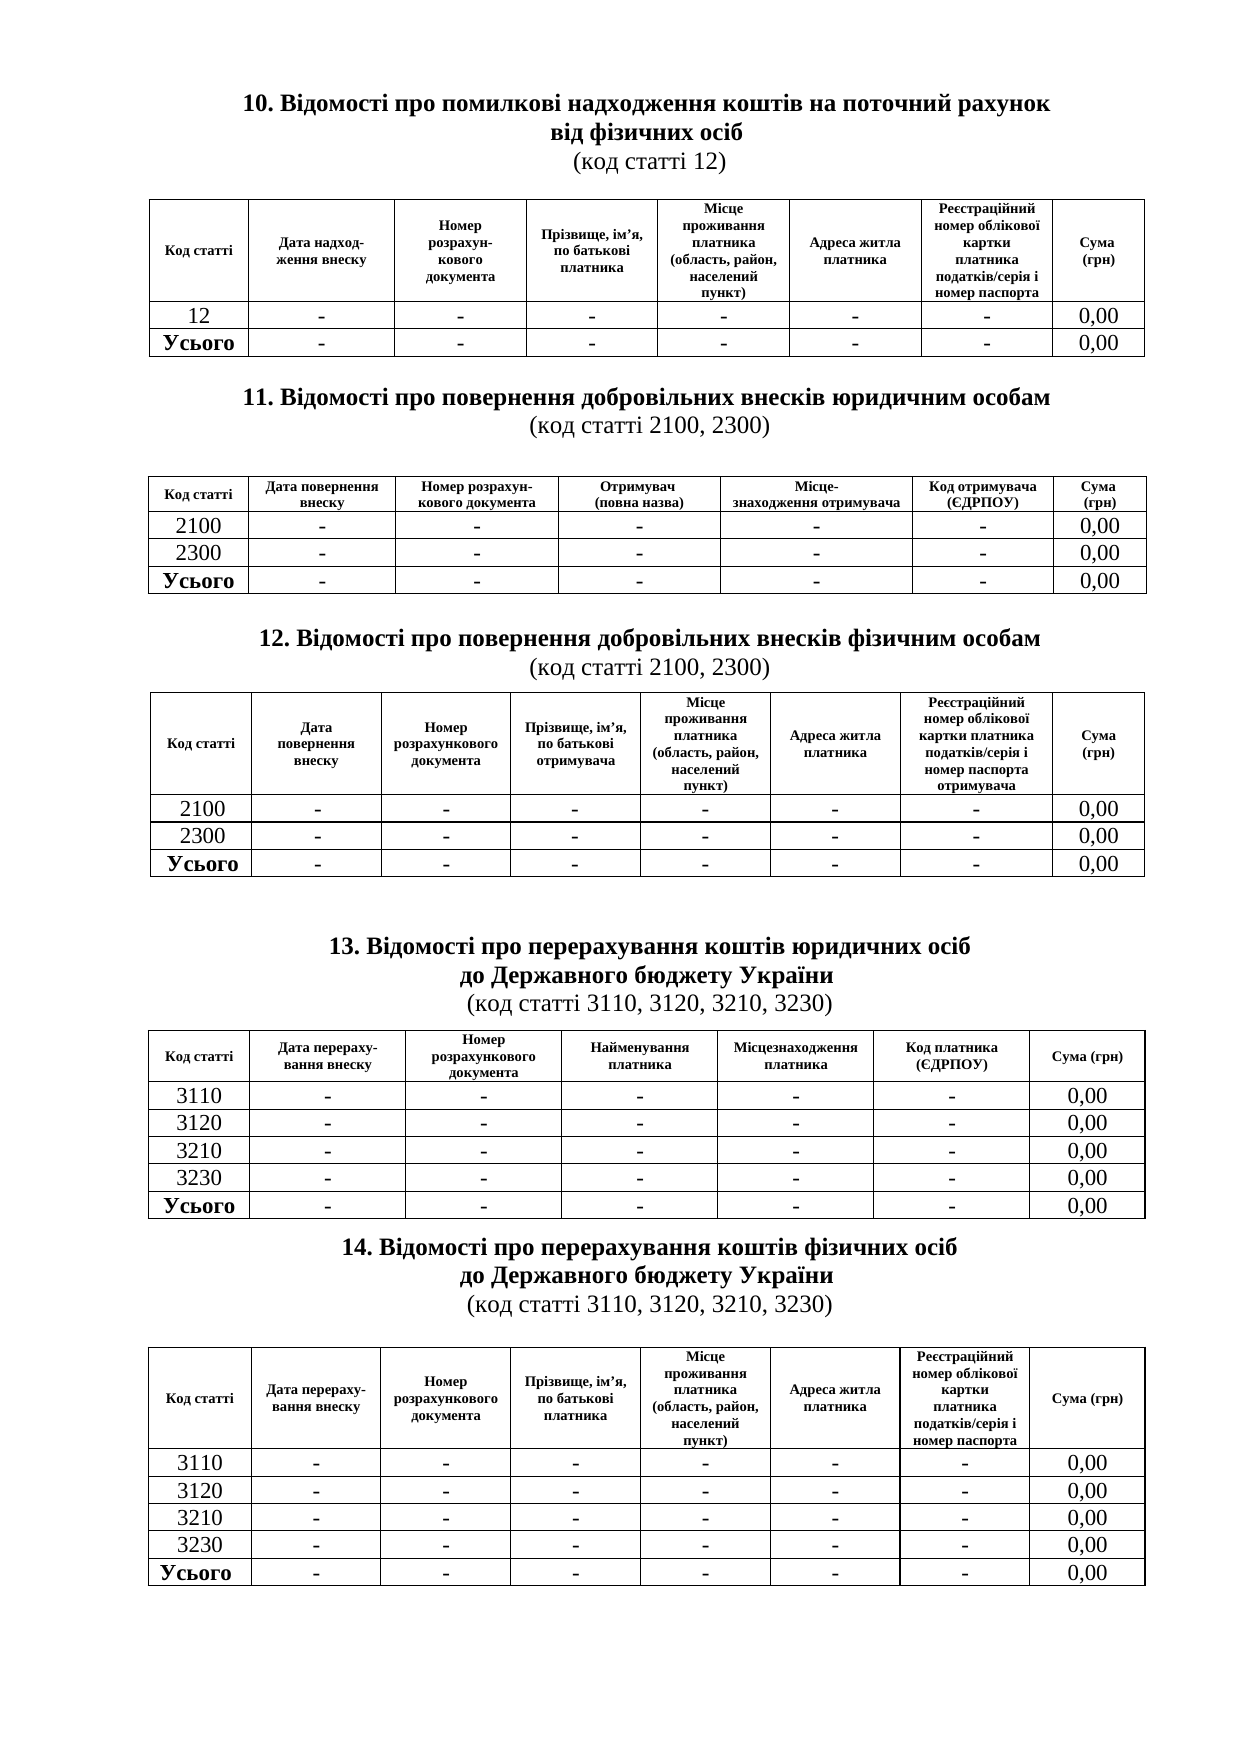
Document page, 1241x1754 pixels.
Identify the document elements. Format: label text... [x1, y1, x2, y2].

table_header Місце проживання платника (область, район, населений пункт) [641, 1348, 770, 1448]
table_cell - [658, 329, 789, 356]
table_cell - [559, 567, 720, 593]
table_cell - [771, 850, 900, 876]
table_cell - [771, 1449, 899, 1476]
table_cell - [252, 850, 381, 876]
table_header Сума (грн) [1053, 200, 1144, 301]
table_header Найменування платника [562, 1031, 717, 1081]
table_cell - [511, 1531, 640, 1558]
table_cell - [718, 1082, 873, 1108]
table_cell 0,00 [1030, 1082, 1144, 1108]
table_cell - [252, 823, 381, 849]
table_cell - [559, 512, 720, 538]
table_cell 0,00 [1053, 302, 1144, 328]
table_cell 2300 [149, 539, 248, 566]
table_cell 3120 [149, 1110, 249, 1136]
table_cell - [641, 823, 770, 849]
table_cell - [381, 1477, 510, 1503]
table_header Номер розрахун-кового документа [395, 200, 526, 301]
table_cell 3110 [149, 1449, 251, 1476]
table_cell - [249, 302, 394, 328]
table_cell - [382, 823, 510, 849]
table_header Дата перераху-вання внеску [252, 1348, 380, 1448]
table_cell - [718, 1110, 873, 1136]
table_cell - [922, 329, 1052, 356]
table_cell 3110 [149, 1082, 249, 1108]
table_header Код статті [149, 1031, 249, 1081]
table_cell - [901, 1449, 1029, 1476]
table_cell - [658, 302, 789, 328]
table_cell - [527, 329, 657, 356]
table_cell - [249, 567, 395, 593]
table_cell - [511, 795, 640, 821]
table_cell - [641, 1559, 770, 1585]
table_cell - [641, 1504, 770, 1530]
table_cell - [874, 1110, 1029, 1136]
table_cell - [721, 539, 912, 566]
table_header Код статті [149, 477, 248, 511]
table_cell - [771, 1504, 899, 1530]
table_header Місце проживання платника (область, район, населений пункт) [658, 200, 789, 301]
table_cell 0,00 [1030, 1531, 1144, 1558]
table_cell - [901, 1531, 1029, 1558]
table_cell - [406, 1192, 561, 1218]
table_header Дата перераху-вання внеску [250, 1031, 405, 1081]
table_cell - [252, 795, 381, 821]
text (код статті 2100, 2300) [148, 652, 1152, 680]
table_cell - [249, 329, 394, 356]
table_header Реєстраційний номер облікової картки платника податків/серія і номер паспорта отримувача [901, 693, 1052, 794]
table_header Номер розрахункового документа [406, 1031, 561, 1081]
table_cell - [382, 795, 510, 821]
table_cell - [381, 1504, 510, 1530]
table_cell - [249, 539, 395, 566]
table_cell - [395, 302, 526, 328]
table_cell - [771, 1559, 899, 1585]
table_header Прізвище, ім’я, по батькові платника [527, 200, 657, 301]
table_cell - [559, 539, 720, 566]
table_header Прізвище, ім’я, по батькові платника [511, 1348, 640, 1448]
table_cell 2300 [151, 823, 251, 849]
table_header Сума (грн) [1054, 477, 1146, 511]
table_cell 3120 [149, 1477, 251, 1503]
table_header Місцезнаходження платника [718, 1031, 873, 1081]
table_cell - [511, 1477, 640, 1503]
table_header Код платника (ЄДРПОУ) [874, 1031, 1029, 1081]
table_cell - [511, 850, 640, 876]
table_cell - [382, 850, 510, 876]
text 11. Відомості про повернення добровільних внесків юридичним особам (код статті 2100, 2300) [148, 382, 1152, 439]
table_cell - [721, 512, 912, 538]
table_cell Усього [149, 1192, 249, 1218]
table_cell - [252, 1559, 380, 1585]
table_header Сума (грн) [1053, 693, 1144, 794]
table_cell 0,00 [1054, 512, 1146, 538]
table_cell Усього [149, 1559, 251, 1585]
table_cell - [252, 1504, 380, 1530]
table_cell - [641, 1449, 770, 1476]
table_header Код статті [149, 1348, 251, 1448]
table_cell - [913, 512, 1053, 538]
table_cell - [641, 795, 770, 821]
table_header Адреса житла платника [771, 1348, 899, 1448]
table_cell - [562, 1164, 717, 1191]
table_cell - [250, 1082, 405, 1108]
text до Державного бюджету України (код статті 3110, 3120, 3210, 3230) [148, 960, 1152, 1017]
table_cell - [406, 1110, 561, 1136]
table_cell - [718, 1137, 873, 1163]
table_cell 0,00 [1030, 1449, 1144, 1476]
table_cell - [511, 1504, 640, 1530]
table_cell - [406, 1082, 561, 1108]
table_cell - [874, 1164, 1029, 1191]
table_cell - [562, 1082, 717, 1108]
table_header Адреса житла платника [790, 200, 921, 301]
table_cell - [381, 1449, 510, 1476]
table_cell - [250, 1137, 405, 1163]
table_cell - [913, 567, 1053, 593]
table_cell 0,00 [1053, 823, 1144, 849]
table_cell - [771, 1477, 899, 1503]
table_cell - [396, 512, 558, 538]
table_cell - [901, 795, 1052, 821]
table_cell - [562, 1137, 717, 1163]
table_cell - [406, 1137, 561, 1163]
table_cell - [562, 1110, 717, 1136]
table_cell - [396, 567, 558, 593]
table_cell - [527, 302, 657, 328]
table_cell 3210 [149, 1137, 249, 1163]
table_cell - [562, 1192, 717, 1218]
table_cell 0,00 [1054, 539, 1146, 566]
table_cell - [252, 1531, 380, 1558]
table_header Реєстраційний номер облікової картки платника податків/серія і номер паспорта [922, 200, 1052, 301]
table_cell 3230 [149, 1164, 249, 1191]
table_cell Усього [150, 329, 248, 356]
table_header Сума (грн) [1030, 1348, 1144, 1448]
table_cell - [641, 1531, 770, 1558]
table_cell - [901, 850, 1052, 876]
table_cell 0,00 [1030, 1504, 1144, 1530]
table_cell 0,00 [1030, 1559, 1144, 1585]
table_header Місце- знаходження отримувача [721, 477, 912, 511]
table_cell 12 [150, 302, 248, 328]
table_cell - [252, 1477, 380, 1503]
table_cell - [381, 1531, 510, 1558]
table_cell 0,00 [1053, 850, 1144, 876]
table_cell - [511, 823, 640, 849]
table_header Код статті [150, 200, 248, 301]
table_cell 0,00 [1054, 567, 1146, 593]
table_cell - [641, 1477, 770, 1503]
table_cell - [718, 1192, 873, 1218]
table_header Прізвище, ім’я, по батькові отримувача [511, 693, 640, 794]
table_header Сума (грн) [1030, 1031, 1144, 1081]
table_cell - [874, 1082, 1029, 1108]
table_cell 3230 [149, 1531, 251, 1558]
table_cell - [396, 539, 558, 566]
table_cell - [250, 1164, 405, 1191]
table_cell - [790, 329, 921, 356]
table_cell - [406, 1164, 561, 1191]
table_cell - [641, 850, 770, 876]
table_header Місце проживання платника (область, район, населений пункт) [641, 693, 770, 794]
table_cell 0,00 [1030, 1110, 1144, 1136]
table_cell - [395, 329, 526, 356]
table_cell Усього [149, 567, 248, 593]
table_cell - [250, 1110, 405, 1136]
table_cell - [901, 1504, 1029, 1530]
table_header Адреса житла платника [771, 693, 900, 794]
text 10. Відомості про помилкові надходження коштів на поточний рахунок від фізичних осіб (код статті 12) [148, 88, 1152, 175]
table_cell - [249, 512, 395, 538]
table_header Отримувач (повна назва) [559, 477, 720, 511]
table_cell 0,00 [1053, 795, 1144, 821]
table_cell - [381, 1559, 510, 1585]
table_cell 3210 [149, 1504, 251, 1530]
table_header Номер розрахун-кового документа [396, 477, 558, 511]
table_cell 0,00 [1030, 1164, 1144, 1191]
text 12. Відомості про повернення добровільних внесків фізичним особам [148, 623, 1152, 652]
table_cell - [790, 302, 921, 328]
table_cell - [913, 539, 1053, 566]
table_header Реєстраційний номер облікової картки платника податків/серія і номер паспорта [901, 1348, 1029, 1448]
table_cell 2100 [151, 795, 251, 821]
table_cell - [901, 1559, 1029, 1585]
table_cell Усього [151, 850, 251, 876]
table_cell - [901, 823, 1052, 849]
table_header Дата повернення внеску [252, 693, 381, 794]
table_cell - [874, 1137, 1029, 1163]
table_cell - [901, 1477, 1029, 1503]
table_header Код статті [151, 693, 251, 794]
text до Державного бюджету України (код статті 3110, 3120, 3210, 3230) [148, 1260, 1152, 1318]
table_cell 2100 [149, 512, 248, 538]
table_header Дата повернення внеску [249, 477, 395, 511]
table_header Дата надход-ження внеску [249, 200, 394, 301]
table_cell - [771, 795, 900, 821]
table_header Код отримувача (ЄДРПОУ) [913, 477, 1053, 511]
table_cell 0,00 [1030, 1137, 1144, 1163]
table_cell - [771, 1531, 899, 1558]
table_cell - [511, 1559, 640, 1585]
table_cell - [922, 302, 1052, 328]
table_cell - [718, 1164, 873, 1191]
table_cell - [721, 567, 912, 593]
table_cell - [250, 1192, 405, 1218]
table_cell 0,00 [1030, 1192, 1144, 1218]
table_header Номер розрахункового документа [381, 1348, 510, 1448]
table_cell - [874, 1192, 1029, 1218]
text 14. Відомості про перерахування коштів фізичних осіб [148, 1232, 1152, 1260]
table_header Номер розрахункового документа [382, 693, 510, 794]
table_cell - [511, 1449, 640, 1476]
table_cell - [771, 823, 900, 849]
table_cell 0,00 [1053, 329, 1144, 356]
text 13. Відомості про перерахування коштів юридичних осіб [148, 931, 1152, 960]
table_cell 0,00 [1030, 1477, 1144, 1503]
table_cell - [252, 1449, 380, 1476]
